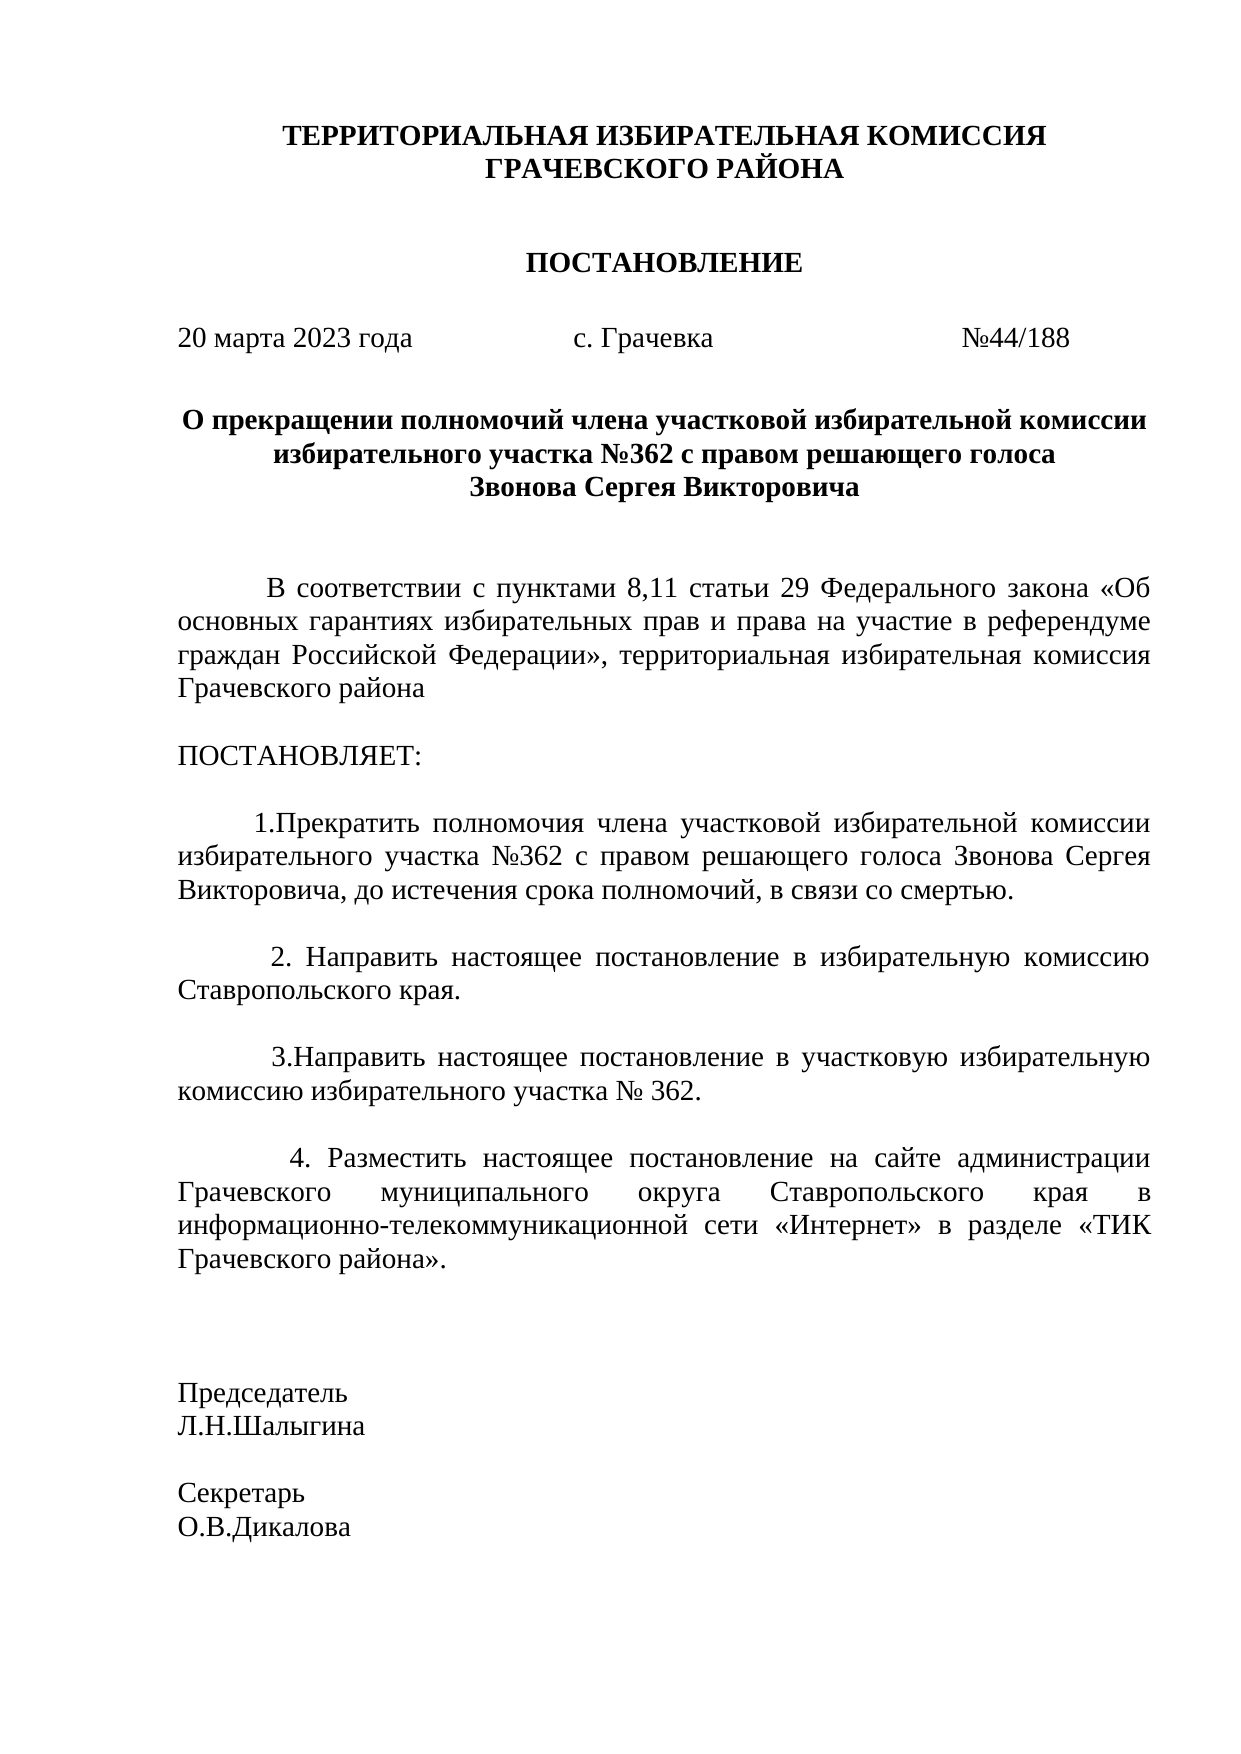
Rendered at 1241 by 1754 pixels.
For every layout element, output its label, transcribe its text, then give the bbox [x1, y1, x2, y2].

text Секретарь О.В.Дикалова [177, 1476, 1152, 1543]
text 1.Прекратить полномочия члена участковой избирательной комиссии избирательного участка №362 с правом решающего голоса Звонова Сергея Викторовича, до истечения срока полномочий, в связи со смертью. [177, 805, 1152, 905]
text О прекращении полномочий члена участковой избирательной комиссии избирательного участка №362 с правом решающего голоса [177, 402, 1152, 469]
text ПОСТАНОВЛЯЕТ: [177, 738, 1152, 771]
text ТЕРРИТОРИАЛЬНАЯ ИЗБИРАТЕЛЬНАЯ КОМИССИЯ [177, 118, 1152, 152]
text Председатель Л.Н.Шалыгина [177, 1375, 1152, 1442]
text ПОСТАНОВЛЕНИЕ [177, 252, 1152, 277]
text 3.Направить настоящее постановление в участковую избирательную комиссию избирательного участка № 362. [177, 1039, 1152, 1107]
text Звонова Сергея Викторовича [177, 469, 1152, 503]
text ГРАЧЕВСКОГО РАЙОНА [177, 152, 1152, 185]
text 20 марта 2023 года с. Грачевка №44/188 [177, 327, 1152, 352]
text 4. Разместить настоящее постановление на сайте администрации Грачевского муниципального округа Ставропольского края в информационно-телекоммуникационной сети «Интернет» в разделе «ТИК Грачевского района». [177, 1140, 1152, 1274]
text 2. Направить настоящее постановление в избирательную комиссию Ставропольского края. [177, 939, 1152, 1006]
text В соответствии с пунктами 8,11 статьи 29 Федерального закона «Об основных гарантиях избирательных прав и права на участие в референдуме граждан Российской Федерации», территориальная избирательная комиссия Грачевского района [177, 570, 1152, 704]
